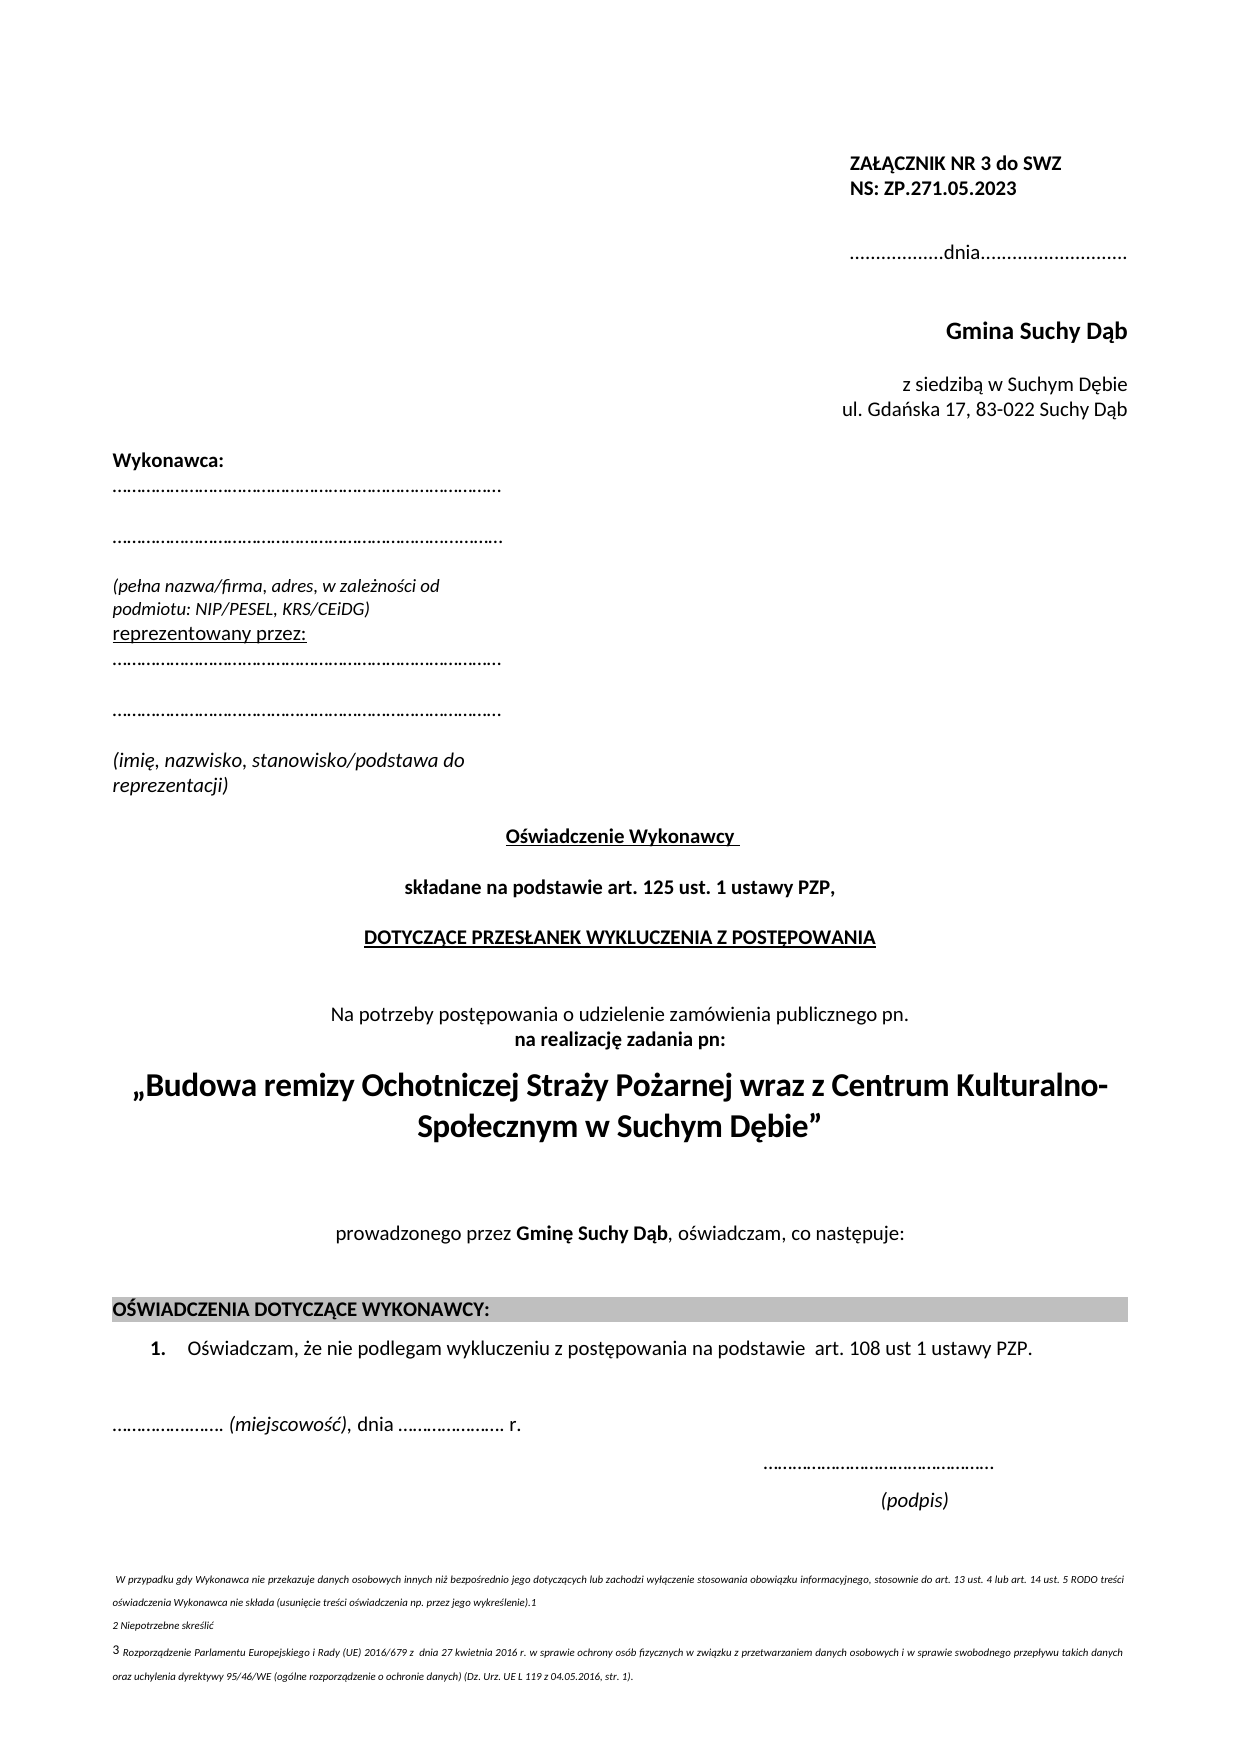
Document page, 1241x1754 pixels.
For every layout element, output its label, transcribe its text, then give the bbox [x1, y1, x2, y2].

text na realizację zadania pn: [112, 1026, 1128, 1052]
text (imię, nazwisko, stanowisko/podstawa do reprezentacji) [112, 747, 508, 798]
text …………….……. (miejscowość), dnia …………………. r. ………………………………………… [112, 1411, 1128, 1474]
text prowadzonego przez Gminę Suchy Dąb, oświadczam, co następuje: [112, 1220, 1128, 1246]
text ZAŁĄCZNIK NR 3 do SWZ [112, 150, 1128, 175]
text ……………………………………………………………………………………………………………………………………………… [112, 645, 507, 722]
text (pełna nazwa/firma, adres, w zależności od podmiotu: NIP/PESEL, KRS/CEiDG) [112, 574, 508, 620]
text składane na podstawie art. 125 ust. 1 ustawy PZP, [112, 874, 1128, 899]
text ……………………………………………………………………………………………………………………………………...……… [112, 472, 507, 549]
text Wykonawca: [112, 447, 1128, 472]
text ul. Gdańska 17, 83-022 Suchy Dąb [112, 396, 1128, 422]
list Oświadczam, że nie podlegam wykluczeniu z postępowania na podstawie art. 108 ust 1 ustawy PZP. [150, 1335, 1128, 1360]
text NS: ZP.271.05.2023 [112, 175, 1128, 201]
text Oświadczenie Wykonawcy [112, 823, 1128, 849]
text Gmina Suchy Dąb [112, 315, 1128, 346]
text Na potrzeby postępowania o udzielenie zamówienia publicznego pn. [112, 1001, 1128, 1026]
text DOTYCZĄCE PRZESŁANEK WYKLUCZENIA Z POSTĘPOWANIA [112, 924, 1128, 950]
text (podpis) [821, 1487, 1128, 1513]
text „Budowa remizy Ochotniczej Straży Pożarnej wraz z Centrum Kulturalno- [112, 1064, 1128, 1105]
text reprezentowany przez: [112, 620, 1128, 645]
text Społecznym w Suchym Dębie” [112, 1105, 1128, 1146]
text z siedzibą w Suchym Dębie [112, 371, 1128, 396]
text ..................dnia............................ [112, 239, 1128, 264]
text OŚWIADCZENIA DOTYCZĄCE WYKONAWCY: [112, 1297, 1128, 1322]
